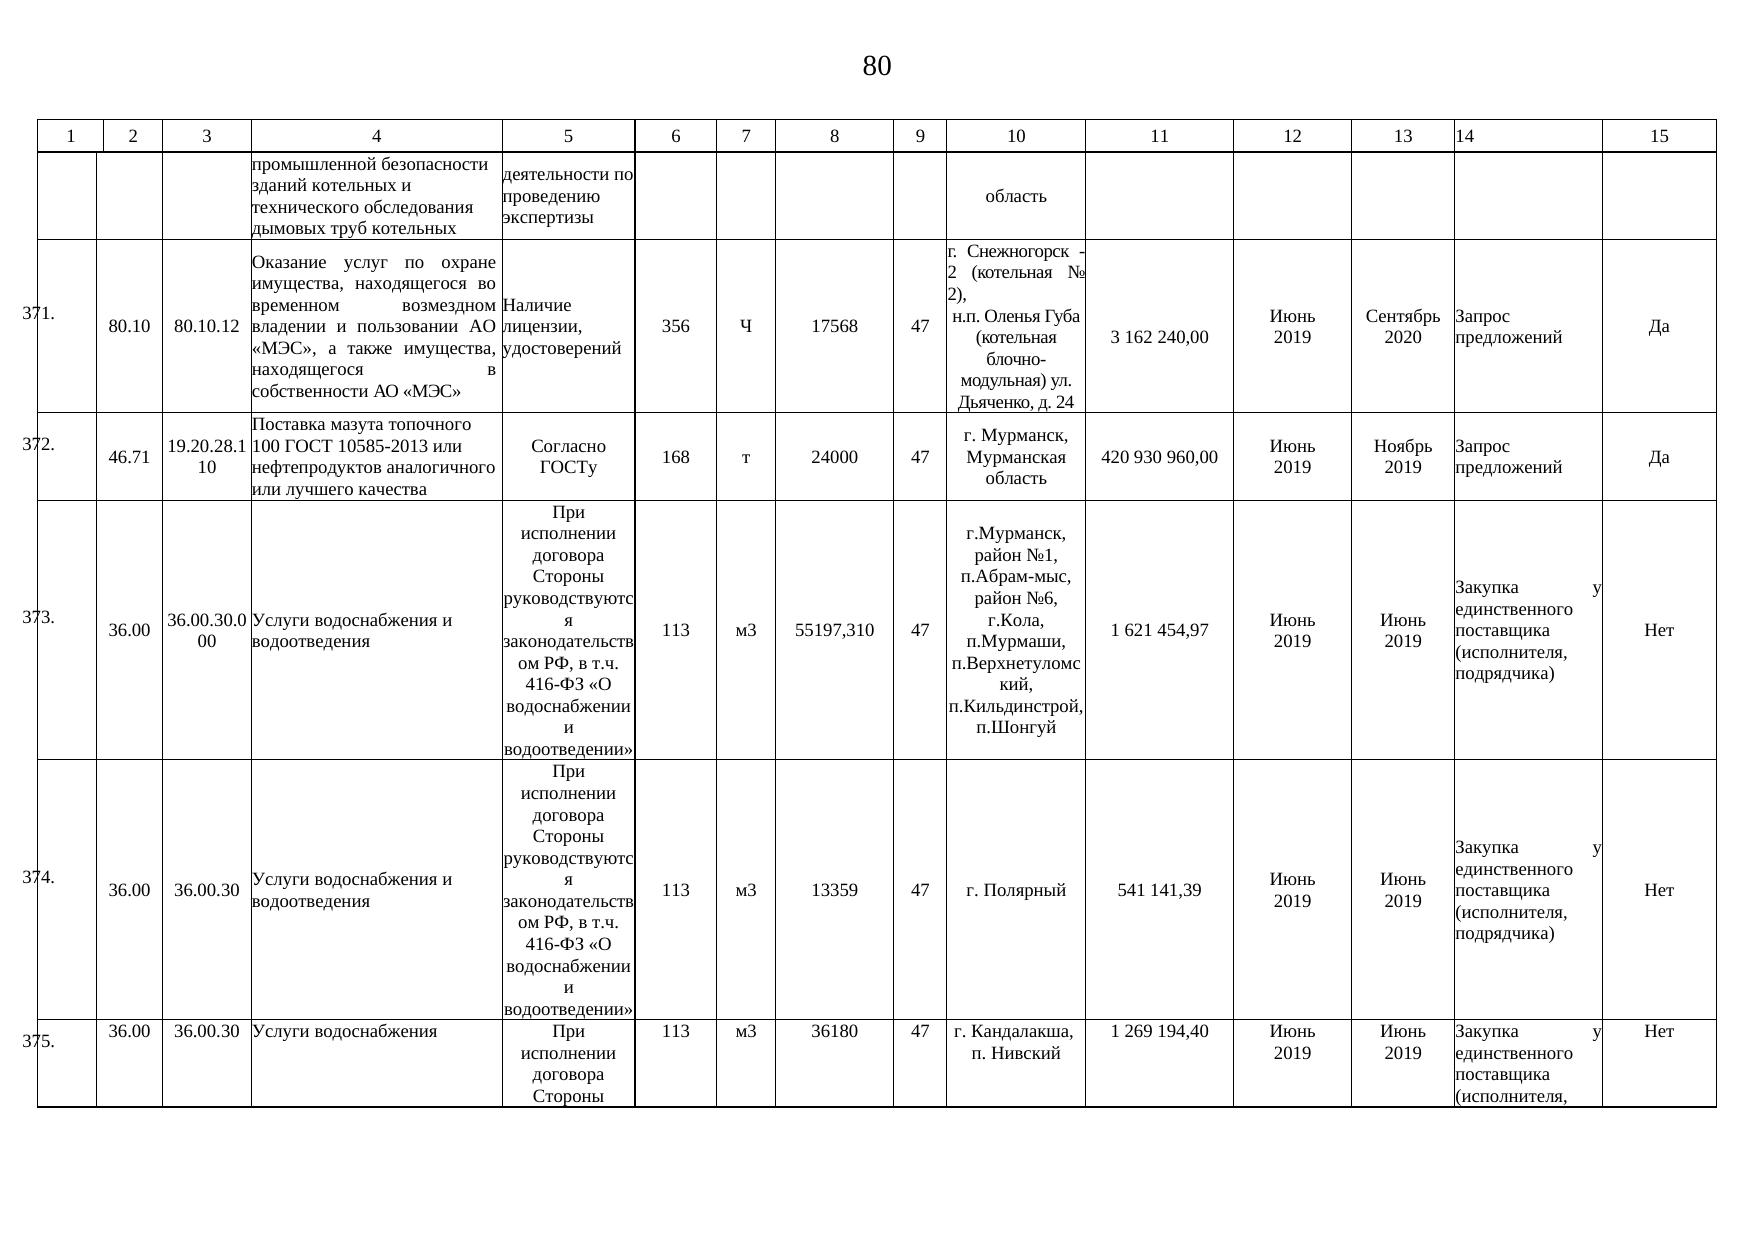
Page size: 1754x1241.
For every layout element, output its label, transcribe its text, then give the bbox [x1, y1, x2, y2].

table_header 9 [894, 120, 946, 151]
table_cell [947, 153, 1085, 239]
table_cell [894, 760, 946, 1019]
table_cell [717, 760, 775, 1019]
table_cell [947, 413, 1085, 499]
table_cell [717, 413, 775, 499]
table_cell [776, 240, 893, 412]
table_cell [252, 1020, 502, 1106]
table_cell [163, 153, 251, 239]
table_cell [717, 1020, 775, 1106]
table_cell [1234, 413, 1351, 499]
table_header 5 [503, 120, 634, 151]
table_header 1 [38, 120, 103, 151]
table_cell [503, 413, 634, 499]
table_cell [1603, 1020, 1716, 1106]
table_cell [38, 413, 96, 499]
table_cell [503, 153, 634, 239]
table_header 8 [776, 120, 893, 151]
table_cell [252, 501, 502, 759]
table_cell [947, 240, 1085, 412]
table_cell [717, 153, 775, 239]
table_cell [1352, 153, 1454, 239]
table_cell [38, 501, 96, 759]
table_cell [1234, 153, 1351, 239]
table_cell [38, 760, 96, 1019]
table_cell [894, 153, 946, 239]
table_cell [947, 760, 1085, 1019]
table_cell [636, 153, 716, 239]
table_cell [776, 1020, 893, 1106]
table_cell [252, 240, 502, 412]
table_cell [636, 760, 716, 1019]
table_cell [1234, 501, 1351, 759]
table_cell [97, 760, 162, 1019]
table_header 11 [1086, 120, 1233, 151]
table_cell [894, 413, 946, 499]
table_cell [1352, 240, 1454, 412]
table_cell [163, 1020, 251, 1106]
table_header 2 [104, 120, 162, 151]
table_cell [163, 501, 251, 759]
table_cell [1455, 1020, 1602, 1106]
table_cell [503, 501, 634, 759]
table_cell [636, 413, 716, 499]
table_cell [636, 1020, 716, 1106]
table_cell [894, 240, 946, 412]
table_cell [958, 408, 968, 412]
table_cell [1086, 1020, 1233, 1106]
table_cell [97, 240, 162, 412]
table_header 3 [163, 120, 251, 151]
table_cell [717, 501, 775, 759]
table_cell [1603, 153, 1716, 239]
table_header 13 [1352, 120, 1454, 151]
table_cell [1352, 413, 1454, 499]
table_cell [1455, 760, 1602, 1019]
table_header 10 [947, 120, 1085, 151]
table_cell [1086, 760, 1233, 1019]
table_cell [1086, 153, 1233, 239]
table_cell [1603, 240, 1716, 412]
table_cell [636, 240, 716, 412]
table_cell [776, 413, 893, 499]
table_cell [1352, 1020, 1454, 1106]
table_header 12 [1234, 120, 1351, 151]
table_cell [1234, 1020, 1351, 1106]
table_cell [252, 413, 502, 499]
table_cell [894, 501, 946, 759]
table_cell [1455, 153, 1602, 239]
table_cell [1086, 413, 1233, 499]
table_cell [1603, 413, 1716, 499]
table_header 6 [636, 120, 716, 151]
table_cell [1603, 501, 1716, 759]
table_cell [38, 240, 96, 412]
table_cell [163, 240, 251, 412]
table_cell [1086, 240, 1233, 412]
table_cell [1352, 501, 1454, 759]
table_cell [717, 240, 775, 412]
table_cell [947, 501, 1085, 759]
table_header 4 [252, 120, 502, 151]
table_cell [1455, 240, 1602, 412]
table_header 15 [1603, 120, 1716, 151]
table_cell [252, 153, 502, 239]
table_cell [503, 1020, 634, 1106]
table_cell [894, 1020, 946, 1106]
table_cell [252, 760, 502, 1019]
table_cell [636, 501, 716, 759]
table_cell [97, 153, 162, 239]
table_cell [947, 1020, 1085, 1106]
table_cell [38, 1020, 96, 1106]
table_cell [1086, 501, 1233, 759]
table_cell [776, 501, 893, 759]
table_header 7 [717, 120, 775, 151]
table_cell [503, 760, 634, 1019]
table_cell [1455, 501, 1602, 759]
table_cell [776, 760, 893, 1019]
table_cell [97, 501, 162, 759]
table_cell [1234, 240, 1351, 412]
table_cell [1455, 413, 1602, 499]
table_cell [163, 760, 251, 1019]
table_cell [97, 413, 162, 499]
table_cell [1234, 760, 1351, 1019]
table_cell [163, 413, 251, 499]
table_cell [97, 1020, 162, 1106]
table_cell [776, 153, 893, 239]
table_header 14 [1455, 120, 1602, 151]
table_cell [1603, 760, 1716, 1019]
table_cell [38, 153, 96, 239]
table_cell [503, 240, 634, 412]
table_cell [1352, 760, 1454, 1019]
